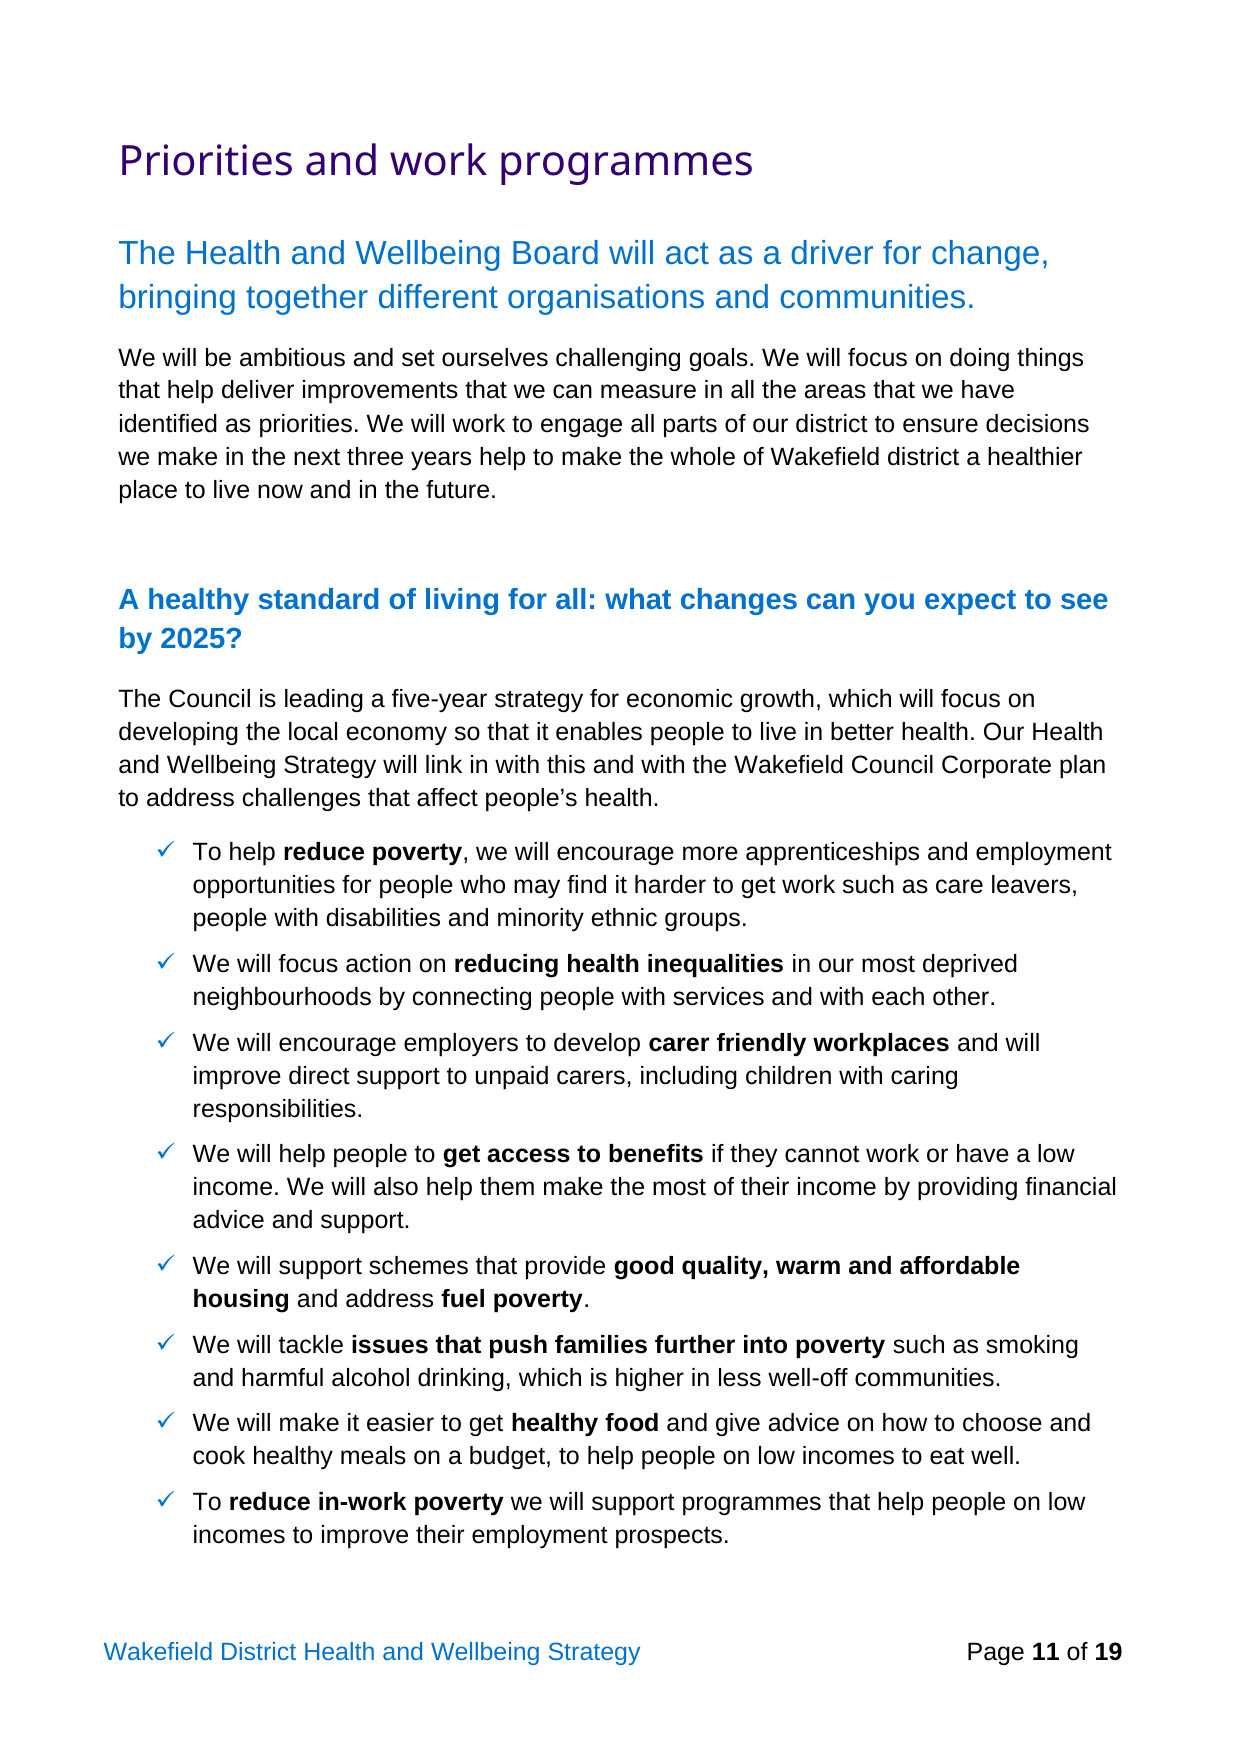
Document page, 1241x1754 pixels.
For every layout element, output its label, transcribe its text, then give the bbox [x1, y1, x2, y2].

list We will help people to get access to benefits if they cannot work or have a low income. We will also help them make the most of their income by providing financial advice and support. [155, 1139, 1122, 1234]
list We will encourage employers to develop carer friendly workplaces and will improve direct support to unpaid carers, including children with caring responsibilities. [155, 1028, 1122, 1122]
text The Council is leading a five-year strategy for economic growth, which will focus on developing the local economy so that it enables people to live in better health. Our Health and Wellbeing Strategy will link in with this and with the Wakefield Council Corporate plan to address challenges that affect people’s health. [118, 684, 1122, 812]
list We will tackle issues that push families further into poverty such as smoking and harmful alcohol drinking, which is higher in less well-off communities. [155, 1329, 1122, 1391]
list To help reduce poverty, we will encourage more apprenticeships and employment opportunities for people who may find it harder to get work such as care leavers, people with disabilities and minority ethnic groups. [155, 837, 1122, 932]
text The Health and Wellbeing Board will act as a driver for change, bringing together different organisations and communities. [118, 233, 1122, 316]
list We will make it easier to get healthy food and give advice on how to choose and cook healthy meals on a budget, to help people on low incomes to eat well. [155, 1408, 1122, 1470]
list We will focus action on reducing health inequalities in our most deprived neighbourhoods by connecting people with services and with each other. [155, 949, 1122, 1011]
subtitle Priorities and work programmes [118, 131, 1122, 187]
subtitle A healthy standard of living for all: what changes can you expect to see by 2025? [118, 582, 1122, 654]
text We will be ambitious and set ourselves challenging goals. We will focus on doing things that help deliver improvements that we can measure in all the areas that we have identified as priorities. We will work to engage all parts of our district to ensure decisions we make in the next three years help to make the whole of Wakefield district a healthier place to live now and in the future. [118, 342, 1122, 503]
list We will support schemes that provide good quality, warm and affordable housing and address fuel poverty. [155, 1251, 1122, 1313]
list To reduce in-work poverty we will support programmes that help people on low incomes to improve their employment prospects. [155, 1487, 1122, 1549]
